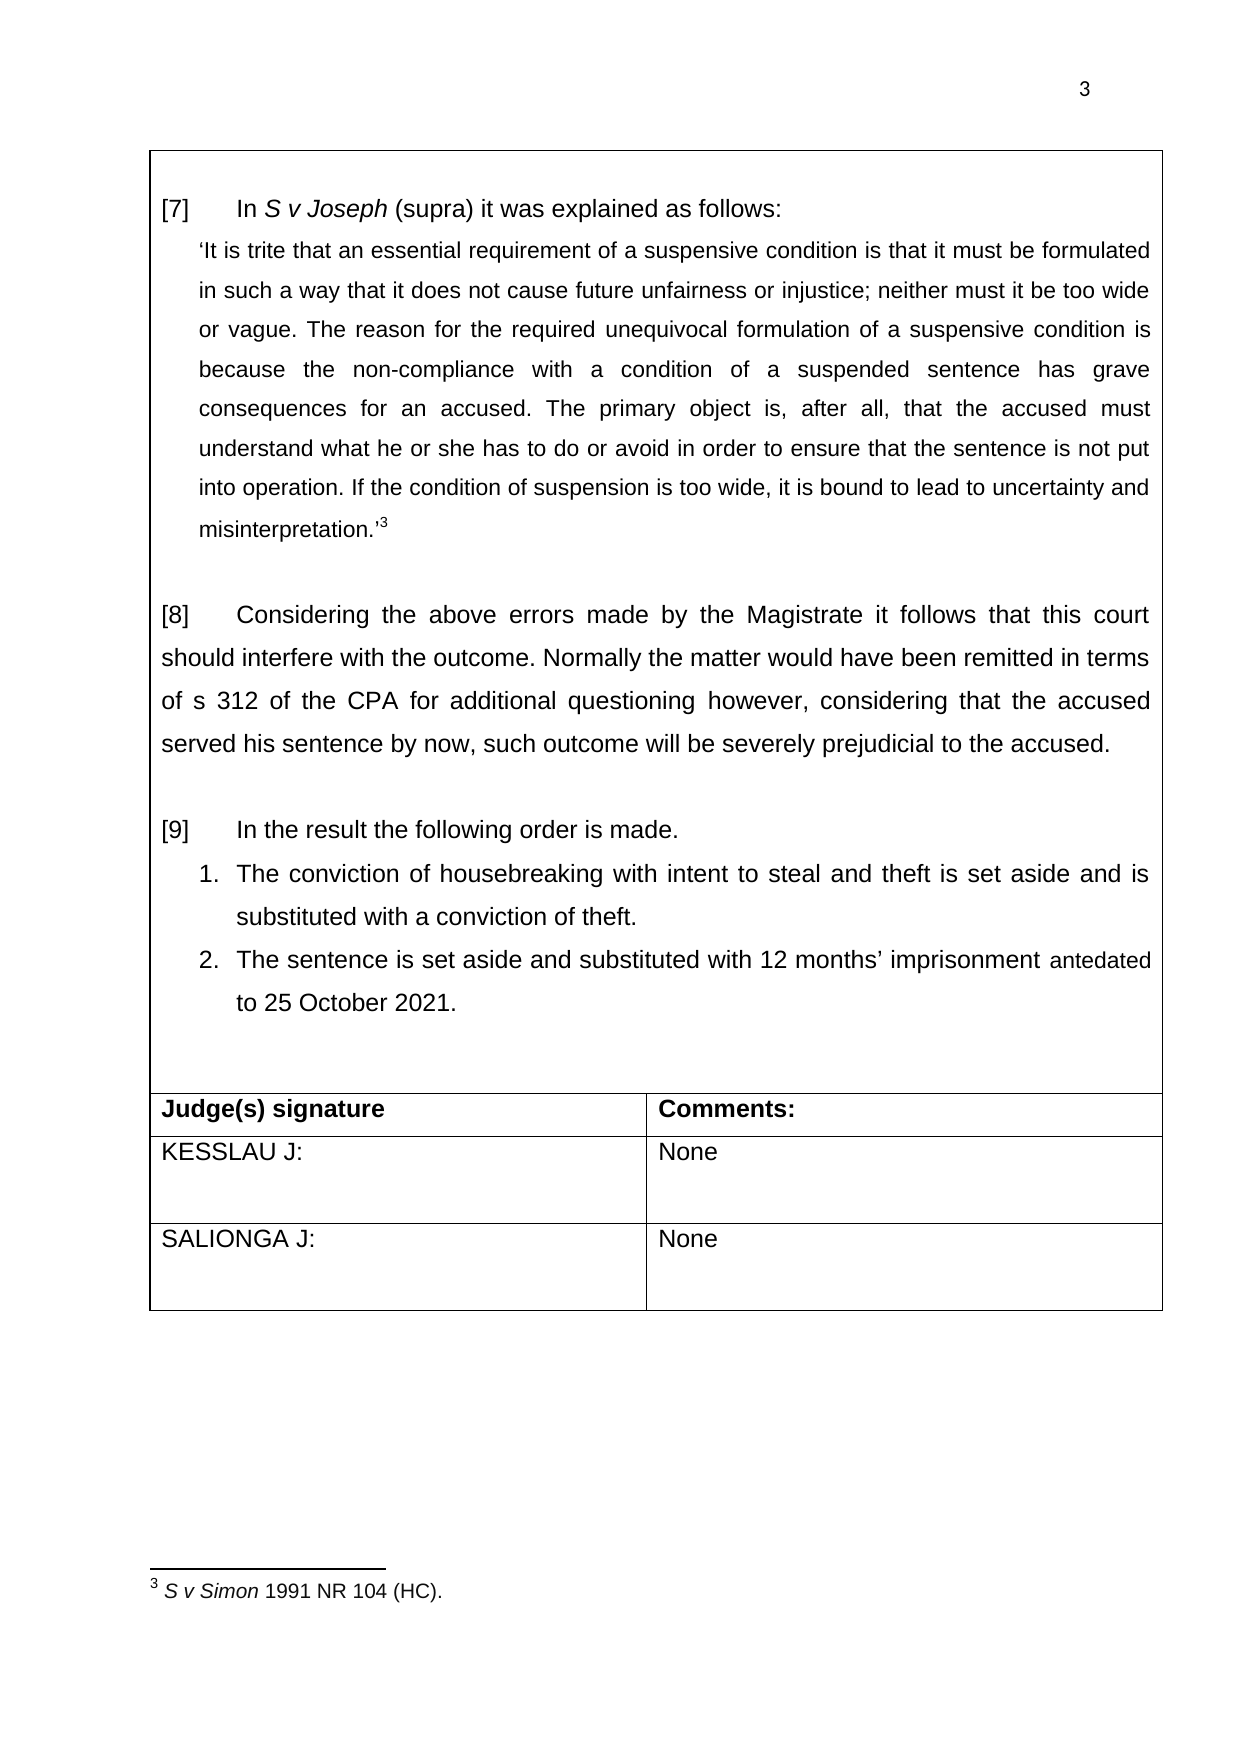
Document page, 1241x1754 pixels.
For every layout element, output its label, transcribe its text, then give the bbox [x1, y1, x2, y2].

table_cell KESSLAU J: [151, 1137, 646, 1223]
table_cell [151, 151, 1162, 1093]
table_cell Comments: [647, 1094, 1162, 1136]
table_cell None [647, 1224, 1162, 1310]
table_cell Judge(s) signature [151, 1094, 646, 1136]
table_cell SALIONGA J: [151, 1224, 646, 1310]
table_cell None [647, 1137, 1162, 1223]
